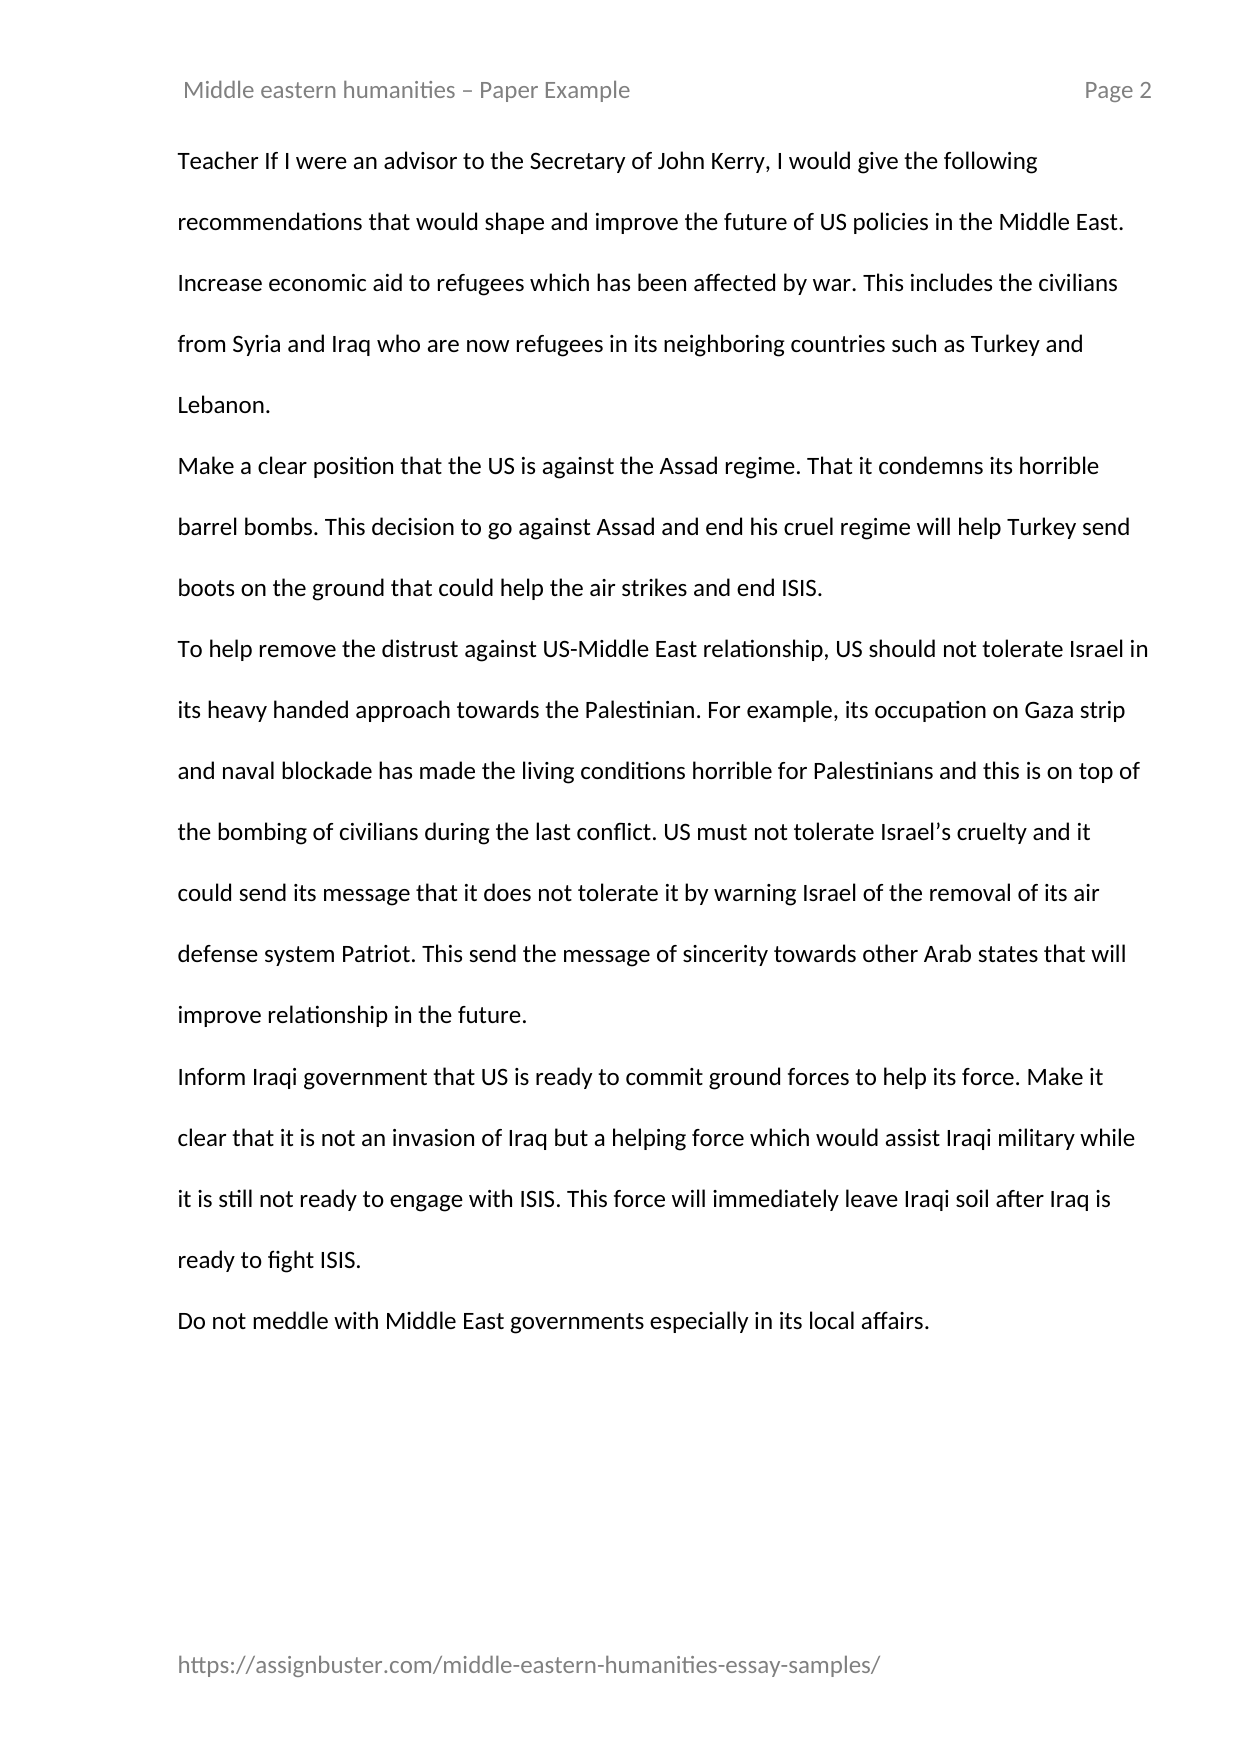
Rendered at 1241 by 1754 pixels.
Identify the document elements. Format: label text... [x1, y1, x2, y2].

text Teacher If I were an advisor to the Secretary of John Kerry, I would give the following recommendations that would shape and improve the future of US policies in the Middle East. Increase economic aid to refugees which has been affected by war. This includes the civilians from Syria and Iraq who are now refugees in its neighboring countries such as Turkey and Lebanon. Make a clear position that the US is against the Assad regime. That it condemns its horrible barrel bombs. This decision to go against Assad and end his cruel regime will help Turkey send boots on the ground that could help the air strikes and end ISIS. To help remove the distrust against US-Middle East relationship, US should not tolerate Israel in its heavy handed approach towards the Palestinian. For example, its occupation on Gaza strip and naval blockade has made the living conditions horrible for Palestinians and this is on top of the bombing of civilians during the last conflict. US must not tolerate Israel’s cruelty and it could send its message that it does not tolerate it by warning Israel of the removal of its air defense system Patriot. This send the message of sincerity towards other Arab states that will improve relationship in the future. Inform Iraqi government that US is ready to commit ground forces to help its force. Make it clear that it is not an invasion of Iraq but a helping force which would assist Iraqi military while it is still not ready to engage with ISIS. This force will immediately leave Iraqi soil after Iraq is ready to fight ISIS. Do not meddle with Middle East governments especially in its local affairs. [177, 145, 1152, 1335]
